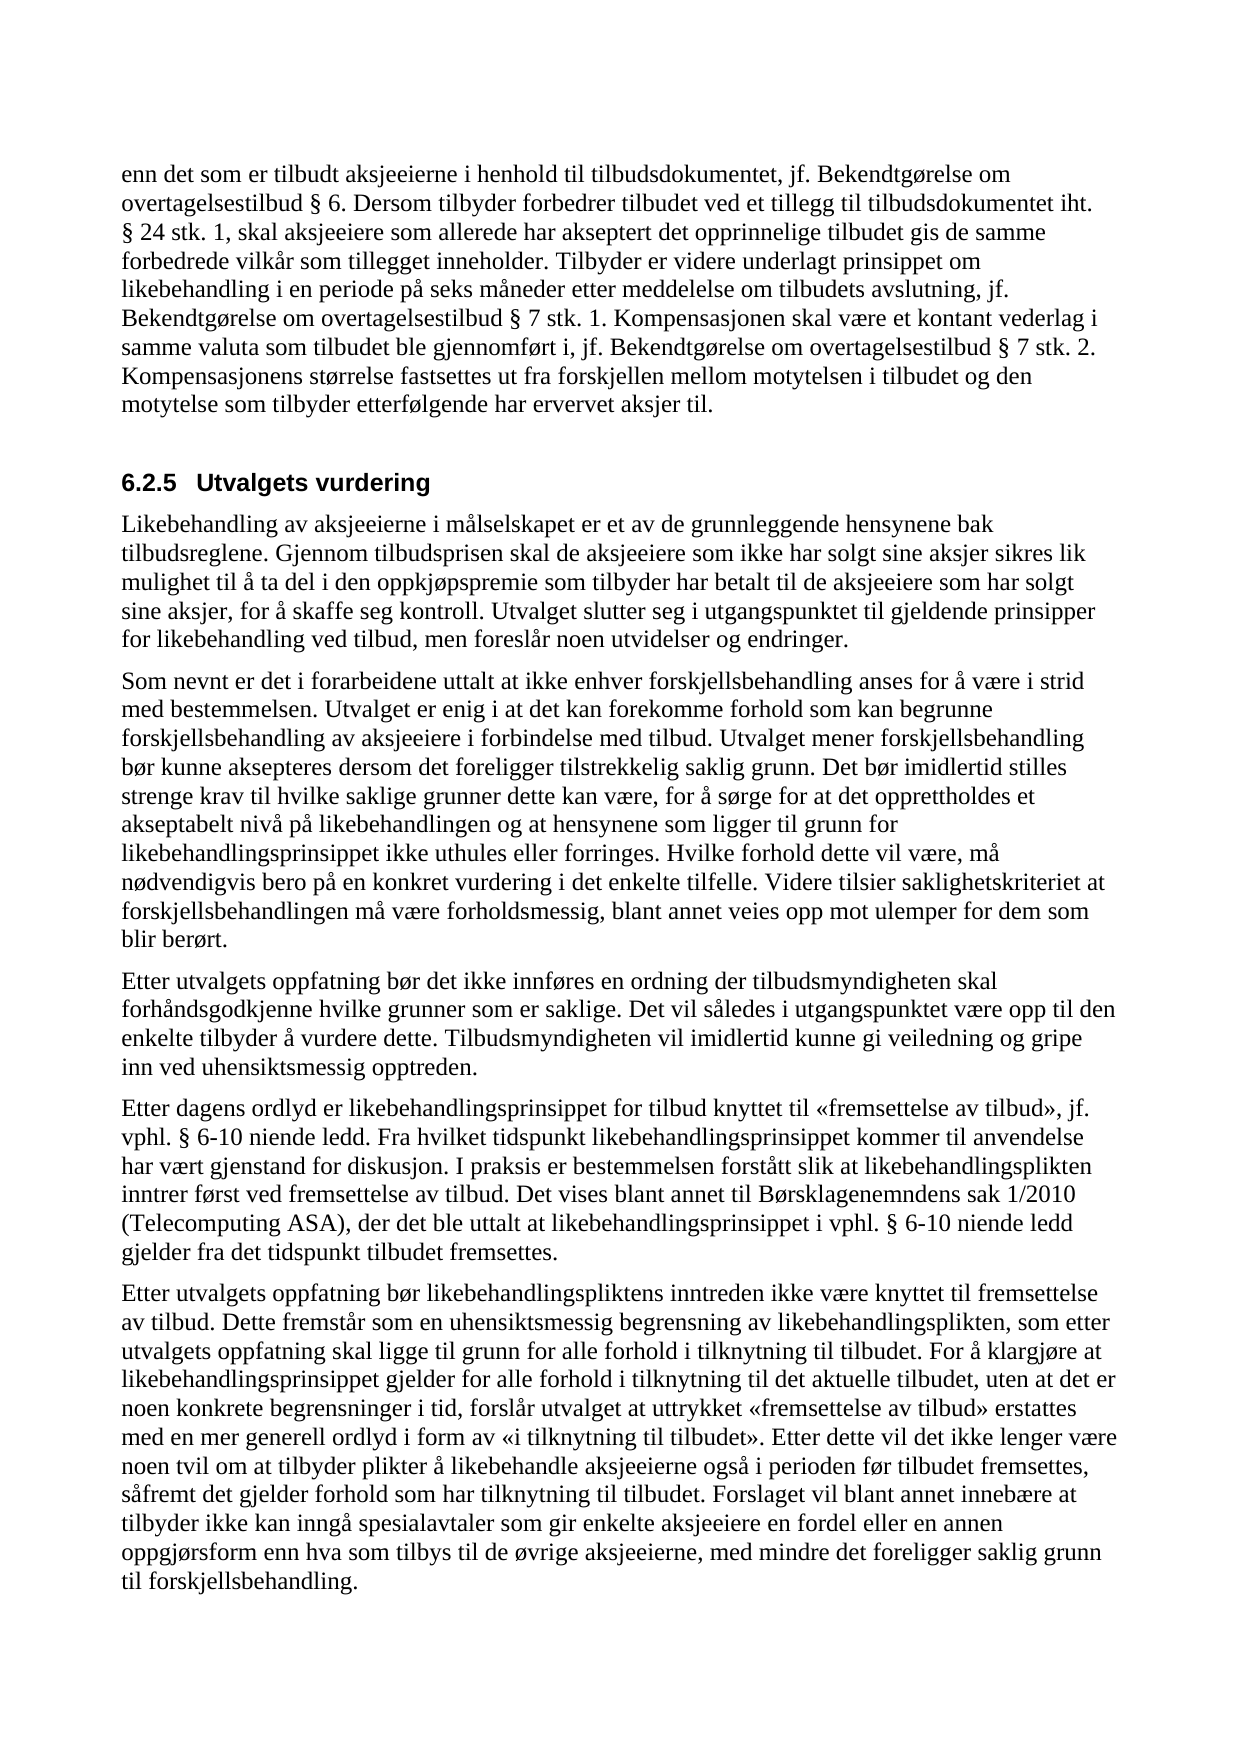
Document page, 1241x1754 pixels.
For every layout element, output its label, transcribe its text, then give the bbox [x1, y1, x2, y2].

text Etter dagens ordlyd er likebehandlingsprinsippet for tilbud knyttet til «fremsettelse av tilbud», jf. vphl. § 6-10 niende ledd. Fra hvilket tidspunkt likebehandlingsprinsippet kommer til anvendelse har vært gjenstand for diskusjon. I praksis er bestemmelsen forstått slik at likebehandlingsplikten inntrer først ved fremsettelse av tilbud. Det vises blant annet til Børsklagenemndens sak 1/2010 (Telecomputing ASA), der det ble uttalt at likebehandlingsprinsippet i vphl. § 6-10 niende ledd gjelder fra det tidspunkt tilbudet fremsettes. [121, 1093, 1119, 1266]
text Som nevnt er det i forarbeidene uttalt at ikke enhver forskjellsbehandling anses for å være i strid med bestemmelsen. Utvalget er enig i at det kan forekomme forhold som kan begrunne forskjellsbehandling av aksjeeiere i forbindelse med tilbud. Utvalget mener forskjellsbehandling bør kunne aksepteres dersom det foreligger tilstrekkelig saklig grunn. Det bør imidlertid stilles strenge krav til hvilke saklige grunner dette kan være, for å sørge for at det opprettholdes et akseptabelt nivå på likebehandlingen og at hensynene som ligger til grunn for likebehandlingsprinsippet ikke uthules eller forringes. Hvilke forhold dette vil være, må nødvendigvis bero på en konkret vurdering i det enkelte tilfelle. Videre tilsier saklighetskriteriet at forskjellsbehandlingen må være forholdsmessig, blant annet veies opp mot ulemper for dem som blir berørt. [121, 666, 1119, 953]
subtitle Utvalgets vurdering [121, 468, 1119, 497]
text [121, 159, 1119, 418]
text Etter utvalgets oppfatning bør det ikke innføres en ordning der tilbudsmyndigheten skal forhåndsgodkjenne hvilke grunner som er saklige. Det vil således i utgangspunktet være opp til den enkelte tilbyder å vurdere dette. Tilbudsmyndigheten vil imidlertid kunne gi veiledning og gripe inn ved uhensiktsmessig opptreden. [121, 966, 1119, 1081]
text Likebehandling av aksjeeierne i målselskapet er et av de grunnleggende hensynene bak tilbudsreglene. Gjennom tilbudsprisen skal de aksjeeiere som ikke har solgt sine aksjer sikres lik mulighet til å ta del i den oppkjøpspremie som tilbyder har betalt til de aksjeeiere som har solgt sine aksjer, for å skaffe seg kontroll. Utvalget slutter seg i utgangspunktet til gjeldende prinsipper for likebehandling ved tilbud, men foreslår noen utvidelser og endringer. [121, 509, 1119, 653]
text Etter utvalgets oppfatning bør likebehandlingspliktens inntreden ikke være knyttet til fremsettelse av tilbud. Dette fremstår som en uhensiktsmessig begrensning av likebehandlingsplikten, som etter utvalgets oppfatning skal ligge til grunn for alle forhold i tilknytning til tilbudet. For å klargjøre at likebehandlingsprinsippet gjelder for alle forhold i tilknytning til det aktuelle tilbudet, uten at det er noen konkrete begrensninger i tid, forslår utvalget at uttrykket «fremsettelse av tilbud» erstattes med en mer generell ordlyd i form av «i tilknytning til tilbudet». Etter dette vil det ikke lenger være noen tvil om at tilbyder plikter å likebehandle aksjeeierne også i perioden før tilbudet fremsettes, såfremt det gjelder forhold som har tilknytning til tilbudet. Forslaget vil blant annet innebære at tilbyder ikke kan inngå spesialavtaler som gir enkelte aksjeeiere en fordel eller en annen oppgjørsform enn hva som tilbys til de øvrige aksjeeierne, med mindre det foreligger saklig grunn til forskjellsbehandling. [121, 1278, 1119, 1594]
